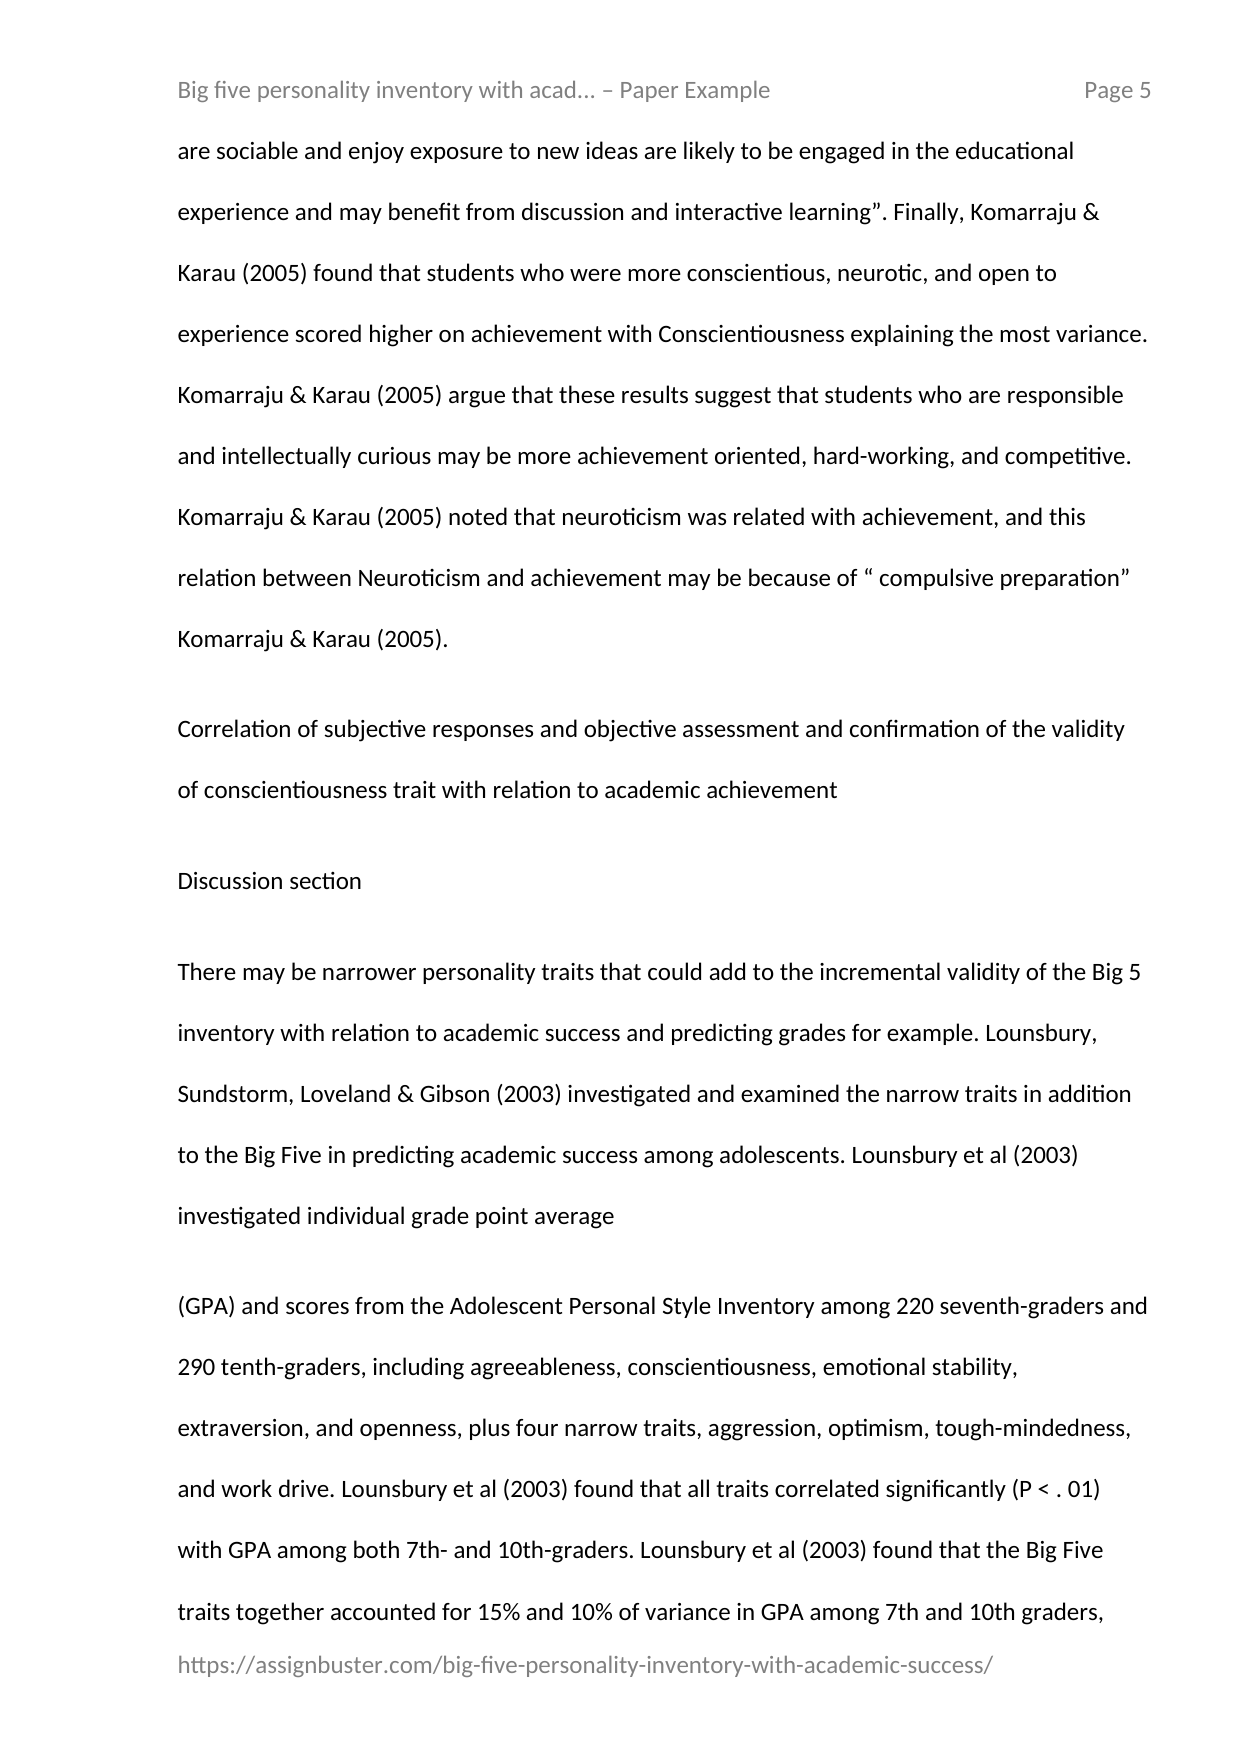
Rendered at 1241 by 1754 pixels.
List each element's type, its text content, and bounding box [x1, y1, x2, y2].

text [177, 135, 1152, 654]
text Correlation of subjective responses and objective assessment and confirmation of the validity of conscientiousness trait with relation to academic achievement [177, 714, 1152, 805]
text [177, 1290, 1152, 1626]
text Discussion section [177, 865, 1152, 896]
text There may be narrower personality traits that could add to the incremental validity of the Big 5 inventory with relation to academic success and predicting grades for example. Lounsbury, Sundstorm, Loveland & Gibson (2003) investigated and examined the narrow traits in addition to the Big Five in predicting academic success among adolescents. Lounsbury et al (2003) investigated individual grade point average [177, 956, 1152, 1230]
